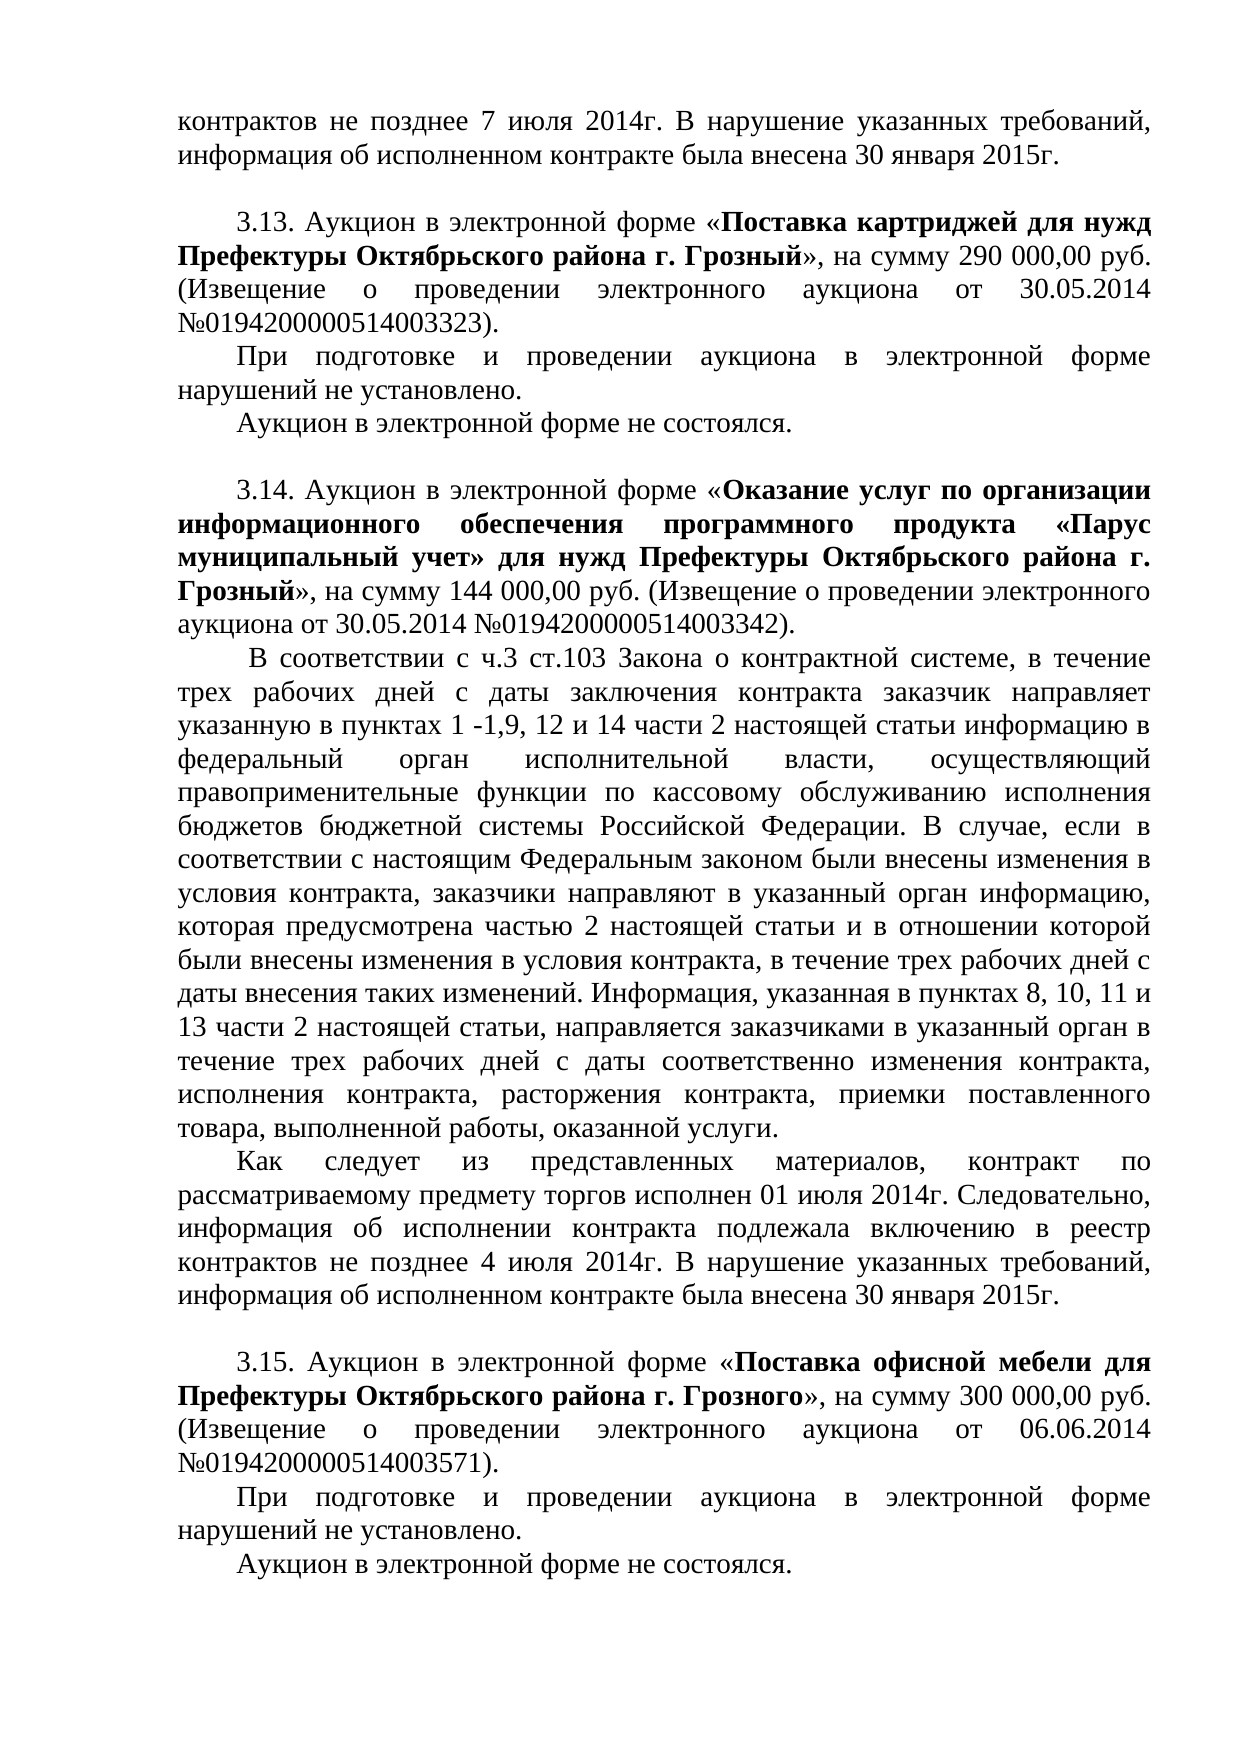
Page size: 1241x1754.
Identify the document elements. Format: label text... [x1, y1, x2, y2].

text При подготовке и проведении аукциона в электронной форме нарушений не установлено. [177, 1479, 1152, 1546]
text При подготовке и проведении аукциона в электронной форме нарушений не установлено. [177, 338, 1152, 405]
text Как следует из представленных материалов, контракт по рассматриваемому предмету торгов исполнен 01 июля 2014г. Следовательно, информация об исполнении контракта подлежала включению в реестр контрактов не позднее 4 июля 2014г. В нарушение указанных требований, информация об исполненном контракте была внесена 30 января 2015г. [177, 1143, 1152, 1311]
text Аукцион в электронной форме не состоялся. [177, 1546, 1152, 1579]
text Аукцион в электронной форме не состоялся. [177, 405, 1152, 439]
text 3.14. Аукцион в электронной форме «Оказание услуг по организации информационного обеспечения программного продукта «Парус муниципальный учет» для нужд Префектуры Октябрьского района г. Грозный», на сумму 144 000,00 руб. (Извещение о проведении электронного аукциона от 30.05.2014 №0194200000514003342). [177, 472, 1152, 640]
text 3.13. Аукцион в электронной форме «Поставка картриджей для нужд Префектуры Октябрьского района г. Грозный», на сумму 290 000,00 руб. (Извещение о проведении электронного аукциона от 30.05.2014 №0194200000514003323). [177, 204, 1152, 338]
text В соответствии с ч.3 ст.103 Закона о контрактной системе, в течение трех рабочих дней с даты заключения контракта заказчик направляет указанную в пунктах 1 -1,9, 12 и 14 части 2 настоящей статьи информацию в федеральный орган исполнительной власти, осуществляющий правоприменительные функции по кассовому обслуживанию исполнения бюджетов бюджетной системы Российской Федерации. В случае, если в соответствии с настоящим Федеральным законом были внесены изменения в условия контракта, заказчики направляют в указанный орган информацию, которая предусмотрена частью 2 настоящей статьи и в отношении которой были внесены изменения в условия контракта, в течение трех рабочих дней с даты внесения таких изменений. Информация, указанная в пунктах 8, 10, 11 и 13 части 2 настоящей статьи, направляется заказчиками в указанный орган в течение трех рабочих дней с даты соответственно изменения контракта, исполнения контракта, расторжения контракта, приемки поставленного товара, выполненной работы, оказанной услуги. [177, 640, 1152, 1143]
text 3.15. Аукцион в электронной форме «Поставка офисной мебели для Префектуры Октябрьского района г. Грозного», на сумму 300 000,00 руб. (Извещение о проведении электронного аукциона от 06.06.2014 №0194200000514003571). [177, 1344, 1152, 1479]
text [177, 103, 1152, 171]
